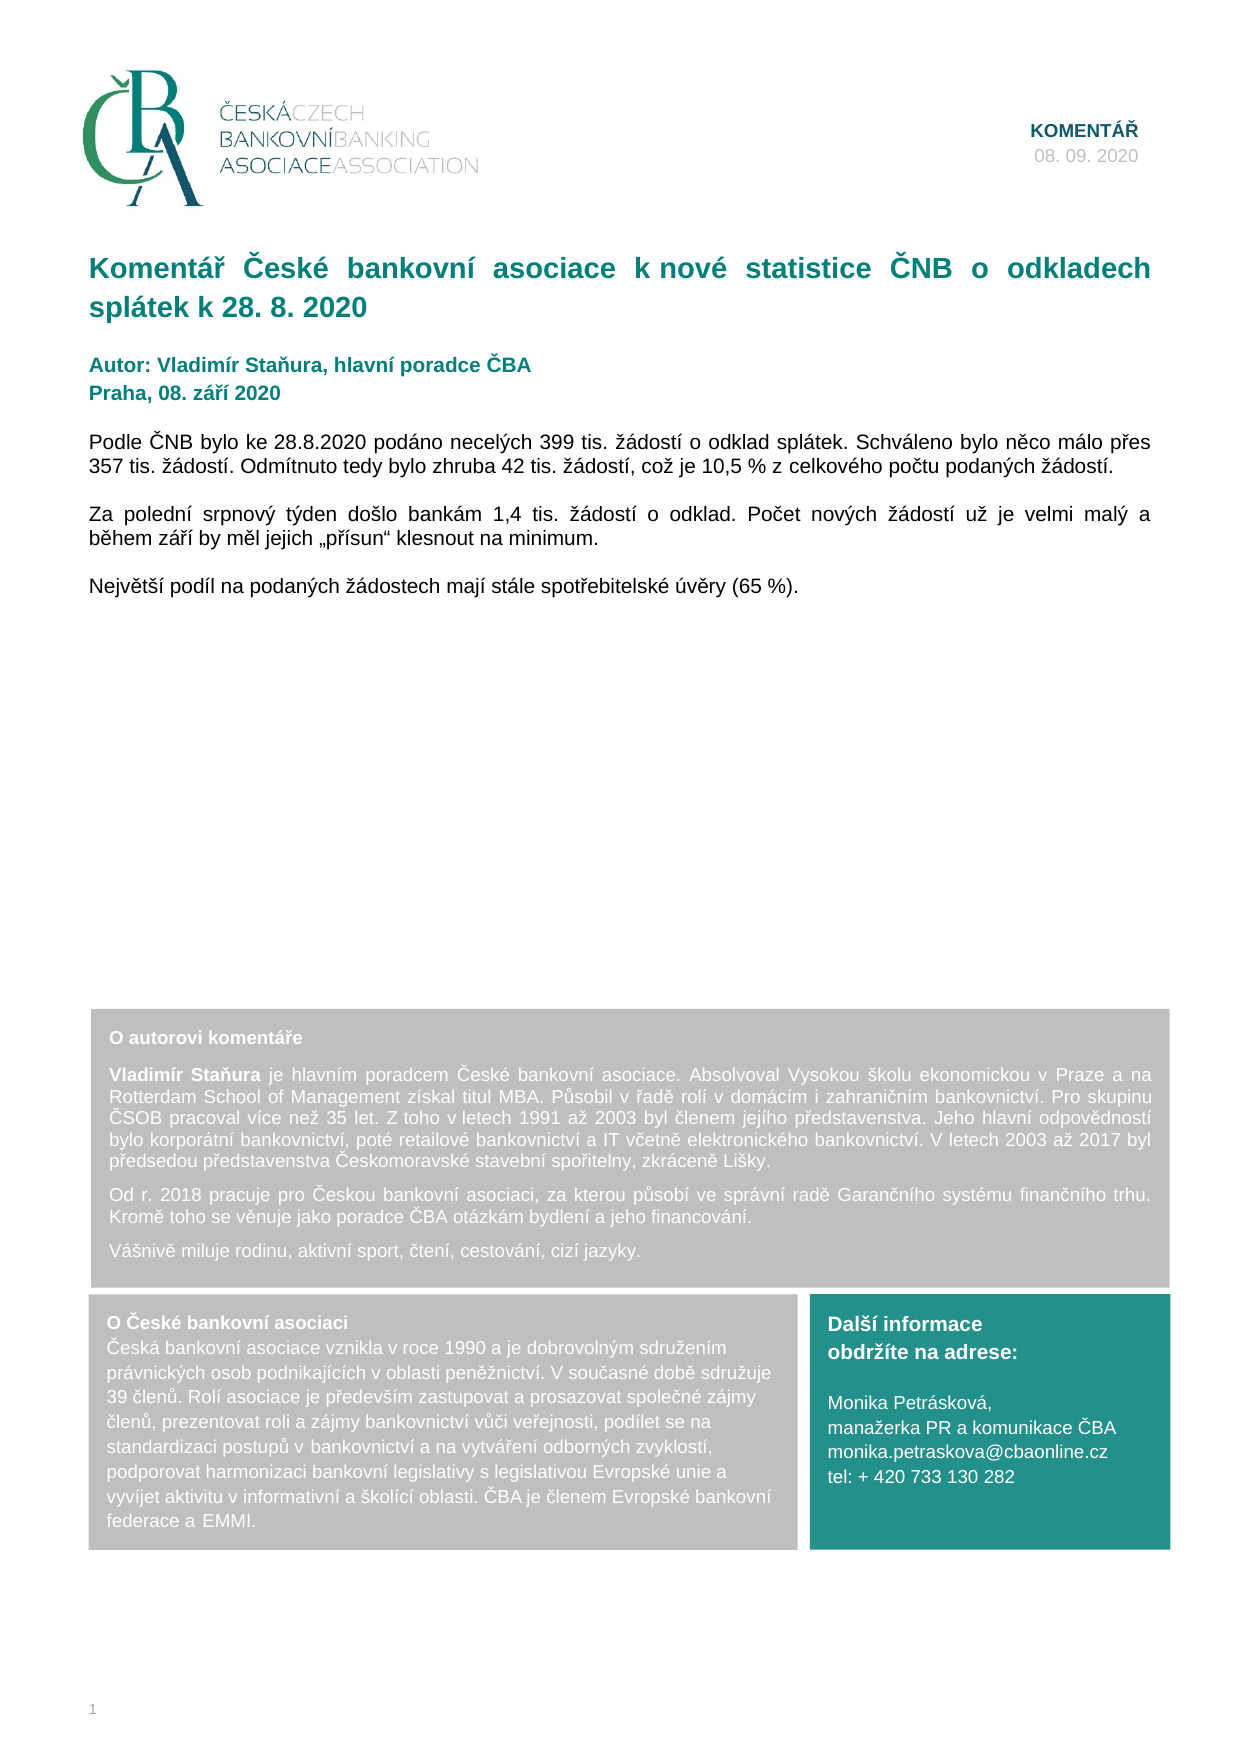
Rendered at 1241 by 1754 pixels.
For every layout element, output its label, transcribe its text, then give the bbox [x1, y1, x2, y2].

text Největší podíl na podaných žádostech mají stále spotřebitelské úvěry (65 %). [89, 574, 1152, 598]
text Komentář České bankovní asociace k nové statistice ČNB o odkladech splátek k 28. 8. 2020 [89, 251, 1152, 323]
text Praha, 08. září 2020 [89, 380, 1152, 404]
picture [18, 6, 543, 271]
text Za polední srpnový týden došlo bankám 1,4 tis. žádostí o odklad. Počet nových žádostí už je velmi malý a během září by měl jejich „přísun“ klesnout na minimum. [89, 502, 1152, 550]
text Autor: Vladimír Staňura, hlavní poradce ČBA [89, 353, 1152, 377]
text Podle ČNB bylo ke 28.8.2020 podáno necelých 399 tis. žádostí o odklad splátek. Schváleno bylo něco málo přes 357 tis. žádostí. Odmítnuto tedy bylo zhruba 42 tis. žádostí, což je 10,5 % z celkového počtu podaných žádostí. [89, 430, 1152, 478]
